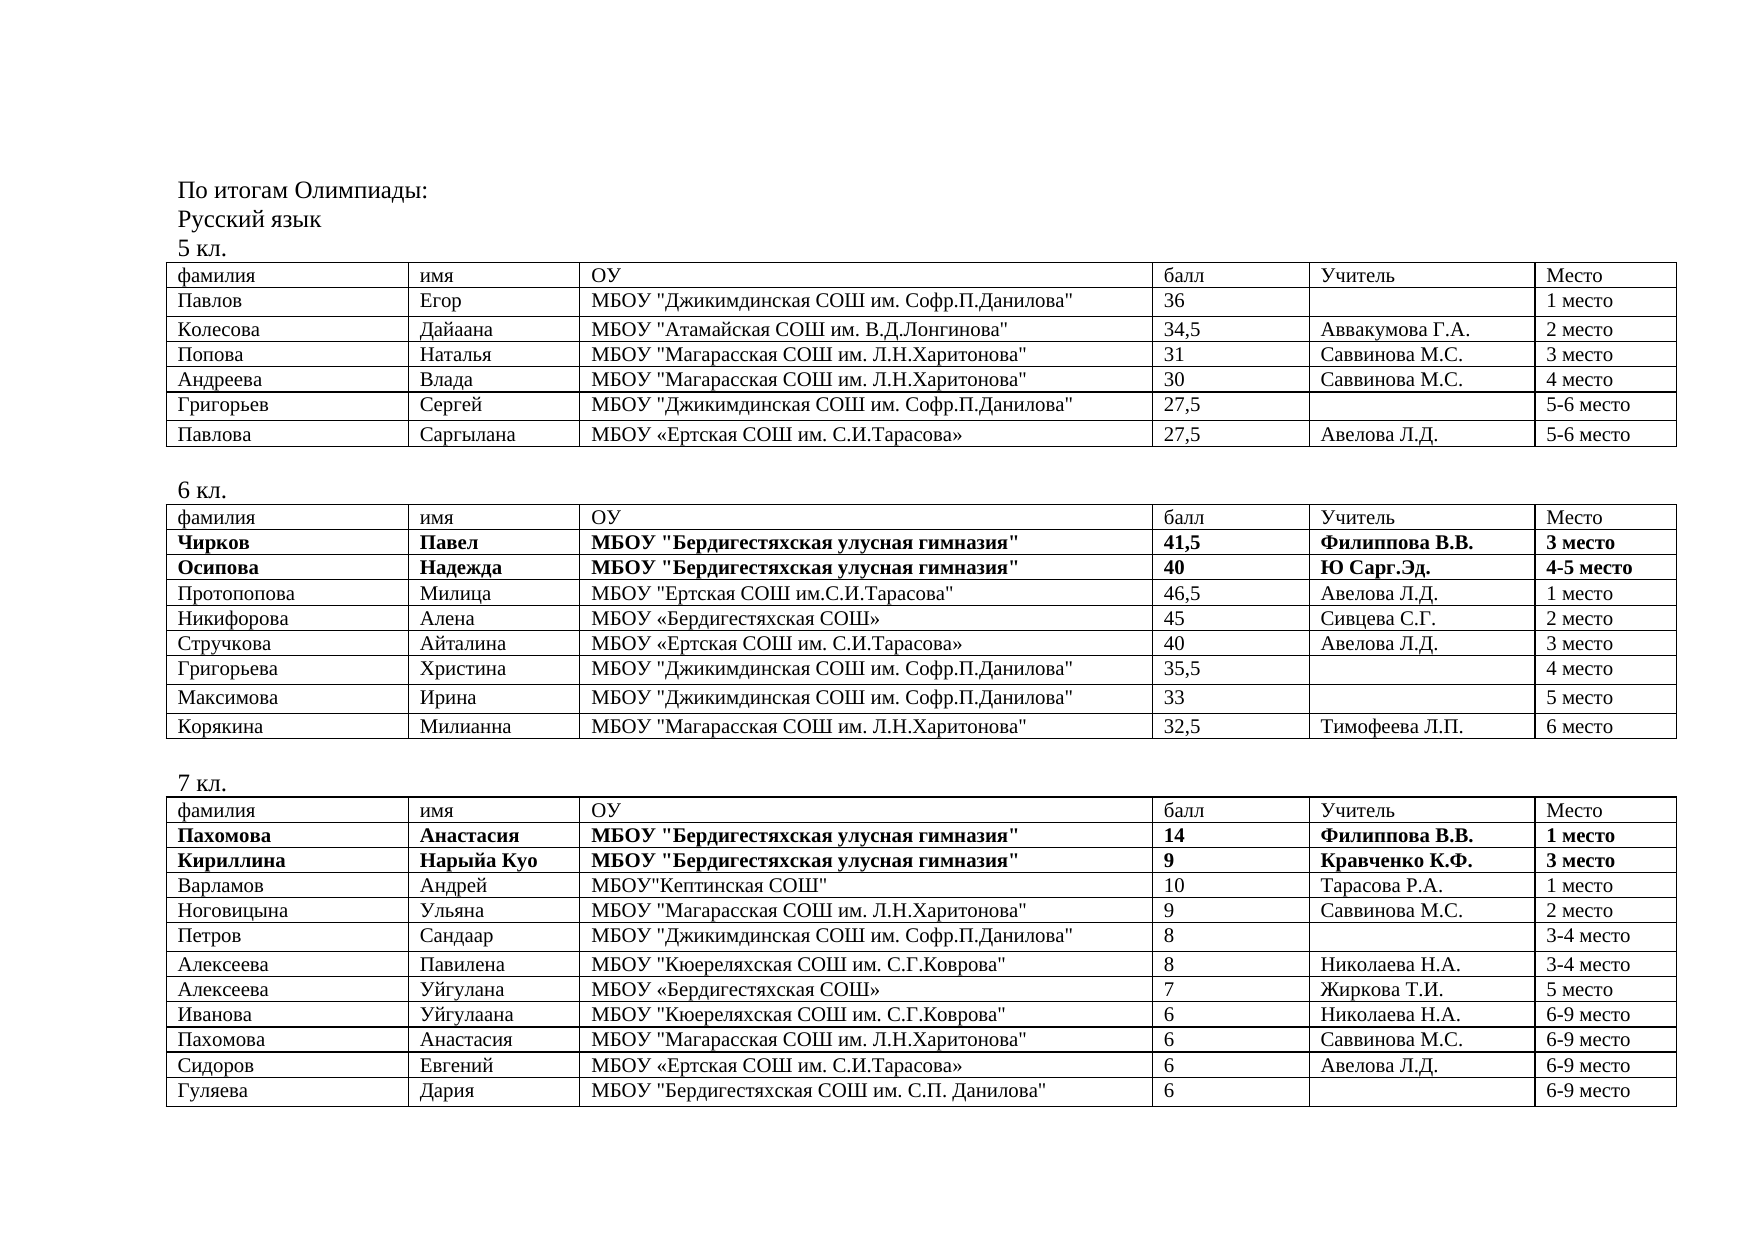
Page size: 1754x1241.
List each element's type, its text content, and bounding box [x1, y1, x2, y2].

table_cell Павлов [167, 288, 408, 316]
table_cell МБОУ "Ертская СОШ им.С.И.Тарасова" [580, 580, 1152, 604]
table_cell Сивцева С.Г. [1310, 606, 1534, 629]
table_header ОУ [580, 263, 1152, 287]
table_cell 6-9 место [1536, 1053, 1676, 1077]
table_header Место [1536, 798, 1676, 822]
table_cell МБОУ "Джикимдинская СОШ им. Софр.П.Данилова" [580, 685, 1152, 713]
table_cell 3 место [1536, 631, 1676, 655]
table_cell Наталья [409, 342, 579, 366]
table_cell Григорьева [167, 656, 408, 684]
table_cell Уйгулана [409, 977, 579, 1001]
table_header имя [409, 505, 579, 529]
table_cell Ю Сарг.Эд. [1310, 555, 1534, 579]
table_cell 1 место [1536, 873, 1676, 897]
table_cell Егор [409, 288, 579, 316]
table_cell 2 место [1536, 317, 1676, 341]
table_header Место [1536, 263, 1676, 287]
table_cell 5-6 место [1536, 421, 1676, 446]
table_header Учитель [1310, 798, 1534, 822]
table_cell Надежда [409, 555, 579, 579]
table_cell Филиппова В.В. [1310, 530, 1534, 554]
table_cell 45 [1153, 606, 1309, 629]
table_cell МБОУ "Магарасская СОШ им. Л.Н.Харитонова" [580, 367, 1152, 391]
table_header фамилия [167, 263, 408, 287]
table_cell МБОУ "Бердигестяхская улусная гимназия" [580, 848, 1152, 872]
table_cell Анастасия [409, 1028, 579, 1051]
table_cell 31 [1153, 342, 1309, 366]
table_cell МБОУ "Кюереляхская СОШ им. С.Г.Коврова" [580, 1002, 1152, 1026]
table_cell 27,5 [1153, 393, 1309, 420]
table_cell Николаева Н.А. [1310, 1002, 1534, 1026]
table_cell Сандаар [409, 923, 579, 951]
table_cell 4 место [1536, 367, 1676, 391]
table_cell МБОУ "Бердигестяхская улусная гимназия" [580, 555, 1152, 579]
table_cell МБОУ «Бердигестяхская СОШ» [580, 606, 1152, 629]
table_cell 35,5 [1153, 656, 1309, 684]
table_cell 40 [1153, 555, 1309, 579]
table_cell 36 [1153, 288, 1309, 316]
table_cell Алексеева [167, 952, 408, 976]
table_cell Павел [409, 530, 579, 554]
table_cell 46,5 [1153, 580, 1309, 604]
table_cell Авелова Л.Д. [1310, 1053, 1534, 1077]
table_cell МБОУ "Кюереляхская СОШ им. С.Г.Коврова" [580, 952, 1152, 976]
table_cell [1310, 685, 1534, 713]
table_cell Милианна [409, 714, 579, 738]
table_cell Кравченко К.Ф. [1310, 848, 1534, 872]
table_cell Кириллина [167, 848, 408, 872]
table_cell Алексеева [167, 977, 408, 1001]
table_cell Осипова [167, 555, 408, 579]
table_cell [1310, 923, 1534, 951]
table_cell Влада [409, 367, 579, 391]
table_cell Анастасия [409, 823, 579, 847]
table_cell МБОУ "Джикимдинская СОШ им. Софр.П.Данилова" [580, 393, 1152, 420]
table_cell Андреева [167, 367, 408, 391]
table_cell 3 место [1536, 342, 1676, 366]
table_cell 6 [1153, 1028, 1309, 1051]
table_cell [1310, 393, 1534, 420]
table_cell Евгений [409, 1053, 579, 1077]
table_header балл [1153, 263, 1309, 287]
table_cell 6-9 место [1536, 1002, 1676, 1026]
table_cell Чирков [167, 530, 408, 554]
table_cell МБОУ "Джикимдинская СОШ им. Софр.П.Данилова" [580, 923, 1152, 951]
table_cell [1310, 1078, 1534, 1106]
table_cell МБОУ "Атамайская СОШ им. В.Д.Лонгинова" [580, 317, 1152, 341]
text По итогам Олимпиады: [177, 176, 1665, 204]
table_cell 6 [1153, 1078, 1309, 1106]
table_cell 2 место [1536, 606, 1676, 629]
table_cell 5 место [1536, 977, 1676, 1001]
table_cell Андрей [409, 873, 579, 897]
table_cell 9 [1153, 848, 1309, 872]
table_cell 5 место [1536, 685, 1676, 713]
table_header Место [1536, 505, 1676, 529]
table_cell Айталина [409, 631, 579, 655]
table_cell Дария [409, 1078, 579, 1106]
table_cell МБОУ "Магарасская СОШ им. Л.Н.Харитонова" [580, 342, 1152, 366]
table_cell 1 место [1536, 288, 1676, 316]
table_cell 3-4 место [1536, 952, 1676, 976]
table_cell 40 [1153, 631, 1309, 655]
table_cell Пахомова [167, 823, 408, 847]
table_cell 7 [1153, 977, 1309, 1001]
table_cell МБОУ"Кептинская СОШ" [580, 873, 1152, 897]
table_cell 10 [1153, 873, 1309, 897]
table_header фамилия [167, 798, 408, 822]
table_header Учитель [1310, 263, 1534, 287]
table_cell 5-6 место [1536, 393, 1676, 420]
table_cell Филиппова В.В. [1310, 823, 1534, 847]
table_cell МБОУ "Бердигестяхская улусная гимназия" [580, 823, 1152, 847]
table_cell МБОУ «Ертская СОШ им. С.И.Тарасова» [580, 1053, 1152, 1077]
table_cell 34,5 [1153, 317, 1309, 341]
table_cell 3 место [1536, 530, 1676, 554]
table_cell 9 [1153, 898, 1309, 922]
table_cell Григорьев [167, 393, 408, 420]
table_cell Гуляева [167, 1078, 408, 1106]
table_cell Саввинова М.С. [1310, 1028, 1534, 1051]
table_cell Корякина [167, 714, 408, 738]
table_cell МБОУ «Ертская СОШ им. С.И.Тарасова» [580, 631, 1152, 655]
table_header имя [409, 263, 579, 287]
table_cell 1 место [1536, 580, 1676, 604]
table_cell МБОУ «Ертская СОШ им. С.И.Тарасова» [580, 421, 1152, 446]
table_cell Авелова Л.Д. [1310, 580, 1534, 604]
table_header ОУ [580, 505, 1152, 529]
table_cell Ульяна [409, 898, 579, 922]
table_cell Сидоров [167, 1053, 408, 1077]
table_cell Сергей [409, 393, 579, 420]
table_cell 27,5 [1153, 421, 1309, 446]
table_cell 32,5 [1153, 714, 1309, 738]
table_header имя [409, 798, 579, 822]
table_cell 1 место [1536, 823, 1676, 847]
table_cell 30 [1153, 367, 1309, 391]
table_cell 41,5 [1153, 530, 1309, 554]
table_cell Дайаана [409, 317, 579, 341]
table_cell 6-9 место [1536, 1028, 1676, 1051]
table_cell Уйгулаана [409, 1002, 579, 1026]
table_cell МБОУ «Бердигестяхская СОШ» [580, 977, 1152, 1001]
table_cell Максимова [167, 685, 408, 713]
table_cell МБОУ "Джикимдинская СОШ им. Софр.П.Данилова" [580, 288, 1152, 316]
table_cell 6-9 место [1536, 1078, 1676, 1106]
table_cell 8 [1153, 923, 1309, 951]
table_cell Ирина [409, 685, 579, 713]
table_cell 14 [1153, 823, 1309, 847]
table_cell Петров [167, 923, 408, 951]
table_cell 3-4 место [1536, 923, 1676, 951]
table_cell Милица [409, 580, 579, 604]
table_cell 6 [1153, 1053, 1309, 1077]
table_cell Алена [409, 606, 579, 629]
text 6 кл. [177, 475, 1665, 504]
table_cell 3 место [1536, 848, 1676, 872]
table_cell МБОУ "Бердигестяхская улусная гимназия" [580, 530, 1152, 554]
table_cell Колесова [167, 317, 408, 341]
table_cell Жиркова Т.И. [1310, 977, 1534, 1001]
table_cell МБОУ "Магарасская СОШ им. Л.Н.Харитонова" [580, 898, 1152, 922]
table_header балл [1153, 505, 1309, 529]
table_cell Саргылана [409, 421, 579, 446]
table_cell 33 [1153, 685, 1309, 713]
table_cell Пахомова [167, 1028, 408, 1051]
table_cell Павлова [167, 421, 408, 446]
table_header балл [1153, 798, 1309, 822]
table_cell Попова [167, 342, 408, 366]
table_cell Нарыйа Куо [409, 848, 579, 872]
table_header Учитель [1310, 505, 1534, 529]
table_cell МБОУ "Джикимдинская СОШ им. Софр.П.Данилова" [580, 656, 1152, 684]
table_cell [1310, 656, 1534, 684]
table_cell Николаева Н.А. [1310, 952, 1534, 976]
table_cell Никифорова [167, 606, 408, 629]
table_cell Авелова Л.Д. [1310, 631, 1534, 655]
table_cell 2 место [1536, 898, 1676, 922]
table_cell Павилена [409, 952, 579, 976]
table_cell Ноговицына [167, 898, 408, 922]
table_cell Варламов [167, 873, 408, 897]
table_cell Саввинова М.С. [1310, 367, 1534, 391]
table_cell Саввинова М.С. [1310, 342, 1534, 366]
table_cell 6 место [1536, 714, 1676, 738]
table_cell Тимофеева Л.П. [1310, 714, 1534, 738]
table_cell Авелова Л.Д. [1310, 421, 1534, 446]
table_cell Саввинова М.С. [1310, 898, 1534, 922]
table_header фамилия [167, 505, 408, 529]
table_cell 6 [1153, 1002, 1309, 1026]
table_cell Тарасова Р.А. [1310, 873, 1534, 897]
table_cell 4 место [1536, 656, 1676, 684]
text Русский язык [177, 204, 1665, 233]
text 5 кл. [177, 233, 1665, 262]
table_cell 8 [1153, 952, 1309, 976]
table_cell [1310, 288, 1534, 316]
table_cell Христина [409, 656, 579, 684]
table_cell МБОУ "Магарасская СОШ им. Л.Н.Харитонова" [580, 714, 1152, 738]
table_cell МБОУ "Магарасская СОШ им. Л.Н.Харитонова" [580, 1028, 1152, 1051]
table_cell Стручкова [167, 631, 408, 655]
table_header ОУ [580, 798, 1152, 822]
table_cell Протопопова [167, 580, 408, 604]
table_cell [580, 1078, 1152, 1106]
table_cell Аввакумова Г.А. [1310, 317, 1534, 341]
table_cell 4-5 место [1536, 555, 1676, 579]
table_cell Иванова [167, 1002, 408, 1026]
text 7 кл. [177, 768, 1665, 796]
